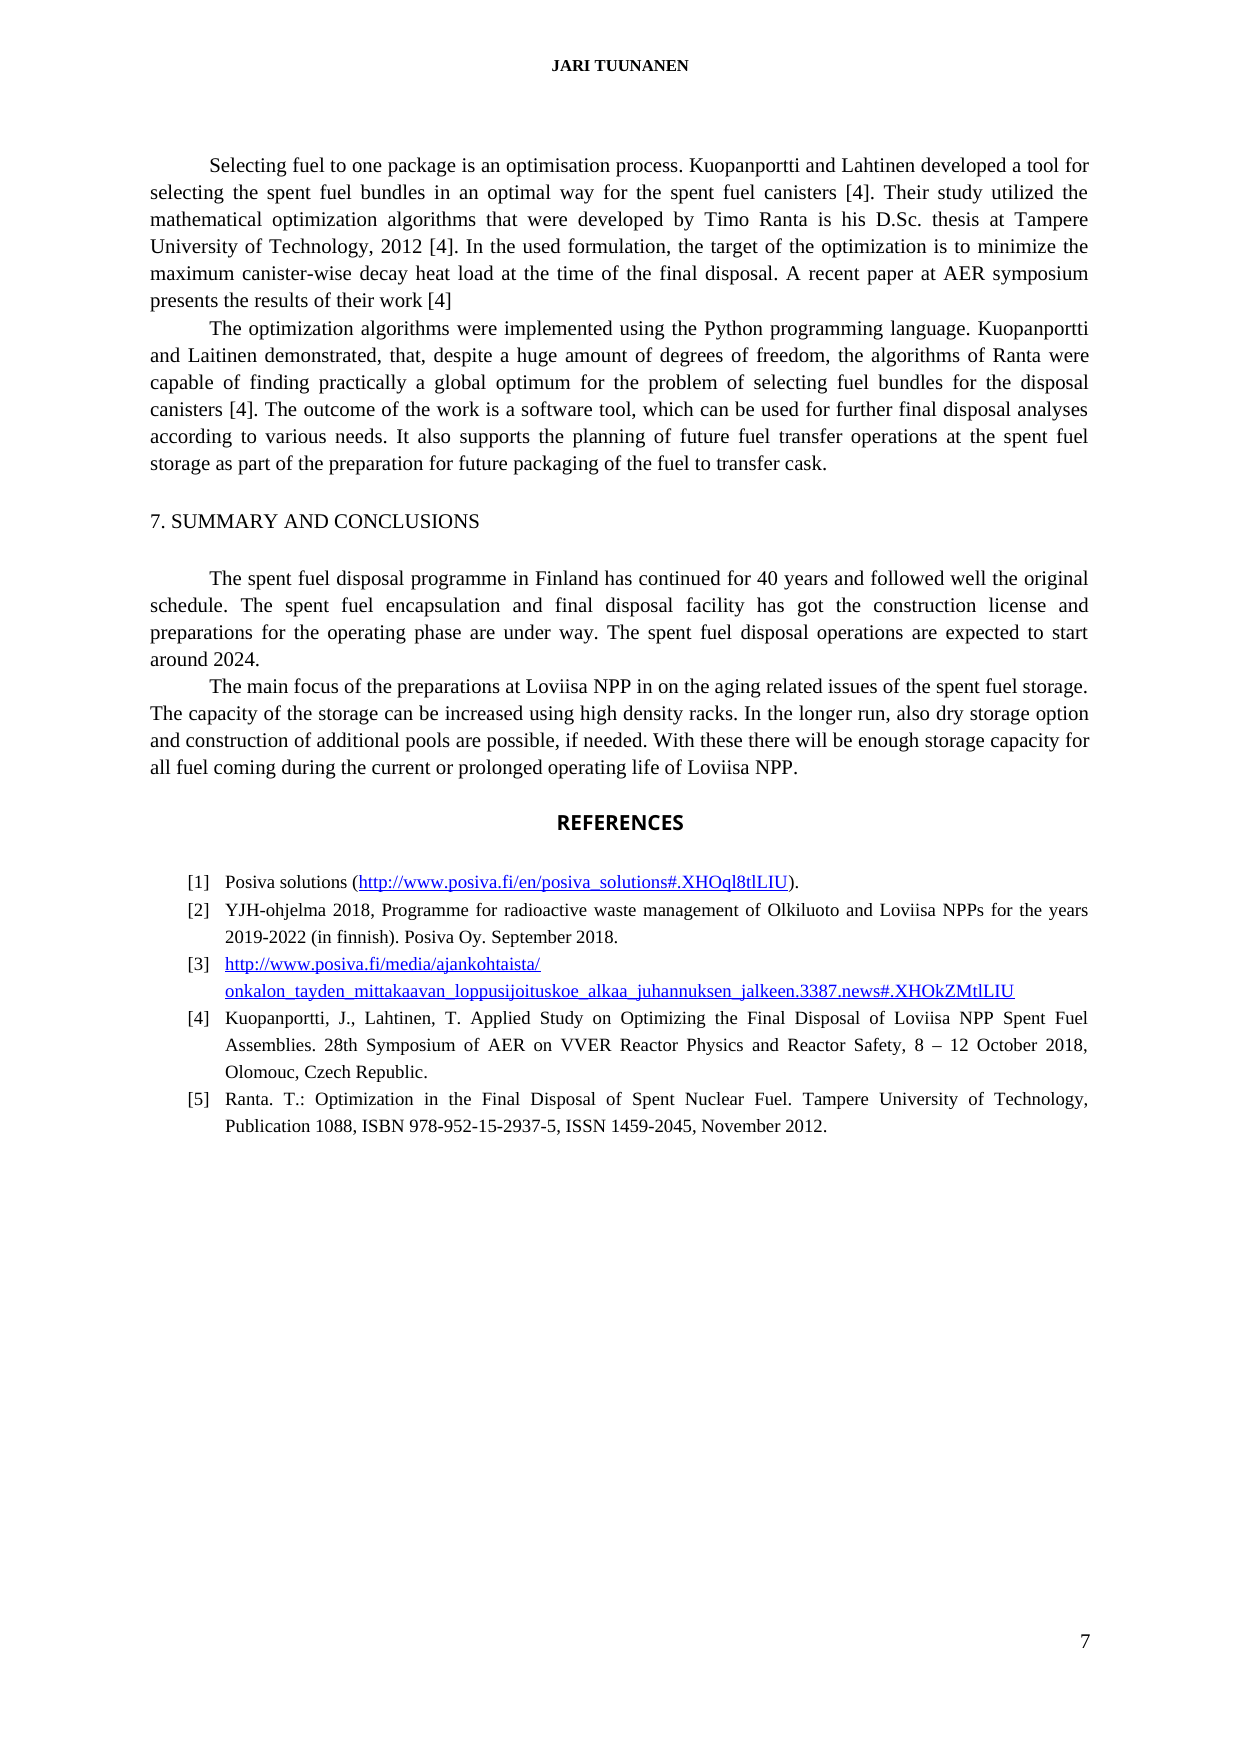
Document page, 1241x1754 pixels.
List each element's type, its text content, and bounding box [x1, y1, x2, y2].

list Ranta. T.: Optimization in the Final Disposal of Spent Nuclear Fuel. Tampere University of Technology, Publication 1088, ISBN 978-952-15-2937-5, ISSN 1459-2045, November 2012. [187, 1083, 1090, 1137]
text Selecting fuel to one package is an optimisation process. Kuopanportti and Lahtinen developed a tool for selecting the spent fuel bundles in an optimal way for the spent fuel canisters [4]. Their study utilized the mathematical optimization algorithms that were developed by Timo Ranta is his D.Sc. thesis at Tampere University of Technology, 2012 [4]. In the used formulation, the target of the optimization is to minimize the maximum canister-wise decay heat load at the time of the final disposal. A recent paper at AER symposium presents the results of their work [4] [150, 150, 1090, 312]
subtitle References [150, 808, 1090, 837]
list YJH-ohjelma 2018, Programme for radioactive waste management of Olkiluoto and Loviisa NPPs for the years 2019-2022 (in finnish). Posiva Oy. September 2018. [187, 893, 1090, 947]
text The optimization algorithms were implemented using the Python programming language. Kuopanportti and Laitinen demonstrated, that, despite a huge amount of degrees of freedom, the algorithms of Ranta were capable of finding practically a global optimum for the problem of selecting fuel bundles for the disposal canisters [4]. The outcome of the work is a software tool, which can be used for further final disposal analyses according to various needs. It also supports the planning of future fuel transfer operations at the spent fuel storage as part of the preparation for future packaging of the fuel to transfer cask. [150, 312, 1090, 475]
subtitle summary and conclusions [150, 504, 1090, 533]
text The spent fuel disposal programme in Finland has continued for 40 years and followed well the original schedule. The spent fuel encapsulation and final disposal facility has got the construction license and preparations for the operating phase are under way. The spent fuel disposal operations are expected to start around 2024. [150, 562, 1090, 671]
list http://www.posiva.fi/media/ajankohtaista/onkalon_tayden_mittakaavan_loppusijoituskoe_alkaa_juhannuksen_jalkeen.3387.news#.XHOkZMtlLIU [187, 947, 1090, 1001]
list Posiva solutions (http://www.posiva.fi/en/posiva_solutions#.XHOql8tlLIU). [187, 866, 1090, 893]
list Kuopanportti, J., Lahtinen, T. Applied Study on Optimizing the Final Disposal of Loviisa NPP Spent Fuel Assemblies. 28th Symposium of AER on VVER Reactor Physics and Reactor Safety, 8 – 12 October 2018, Olomouc, Czech Republic. [187, 1001, 1090, 1083]
text The main focus of the preparations at Loviisa NPP in on the aging related issues of the spent fuel storage. The capacity of the storage can be increased using high density racks. In the longer run, also dry storage option and construction of additional pools are possible, if needed. With these there will be enough storage capacity for all fuel coming during the current or prolonged operating life of Loviisa NPP. [150, 671, 1090, 779]
